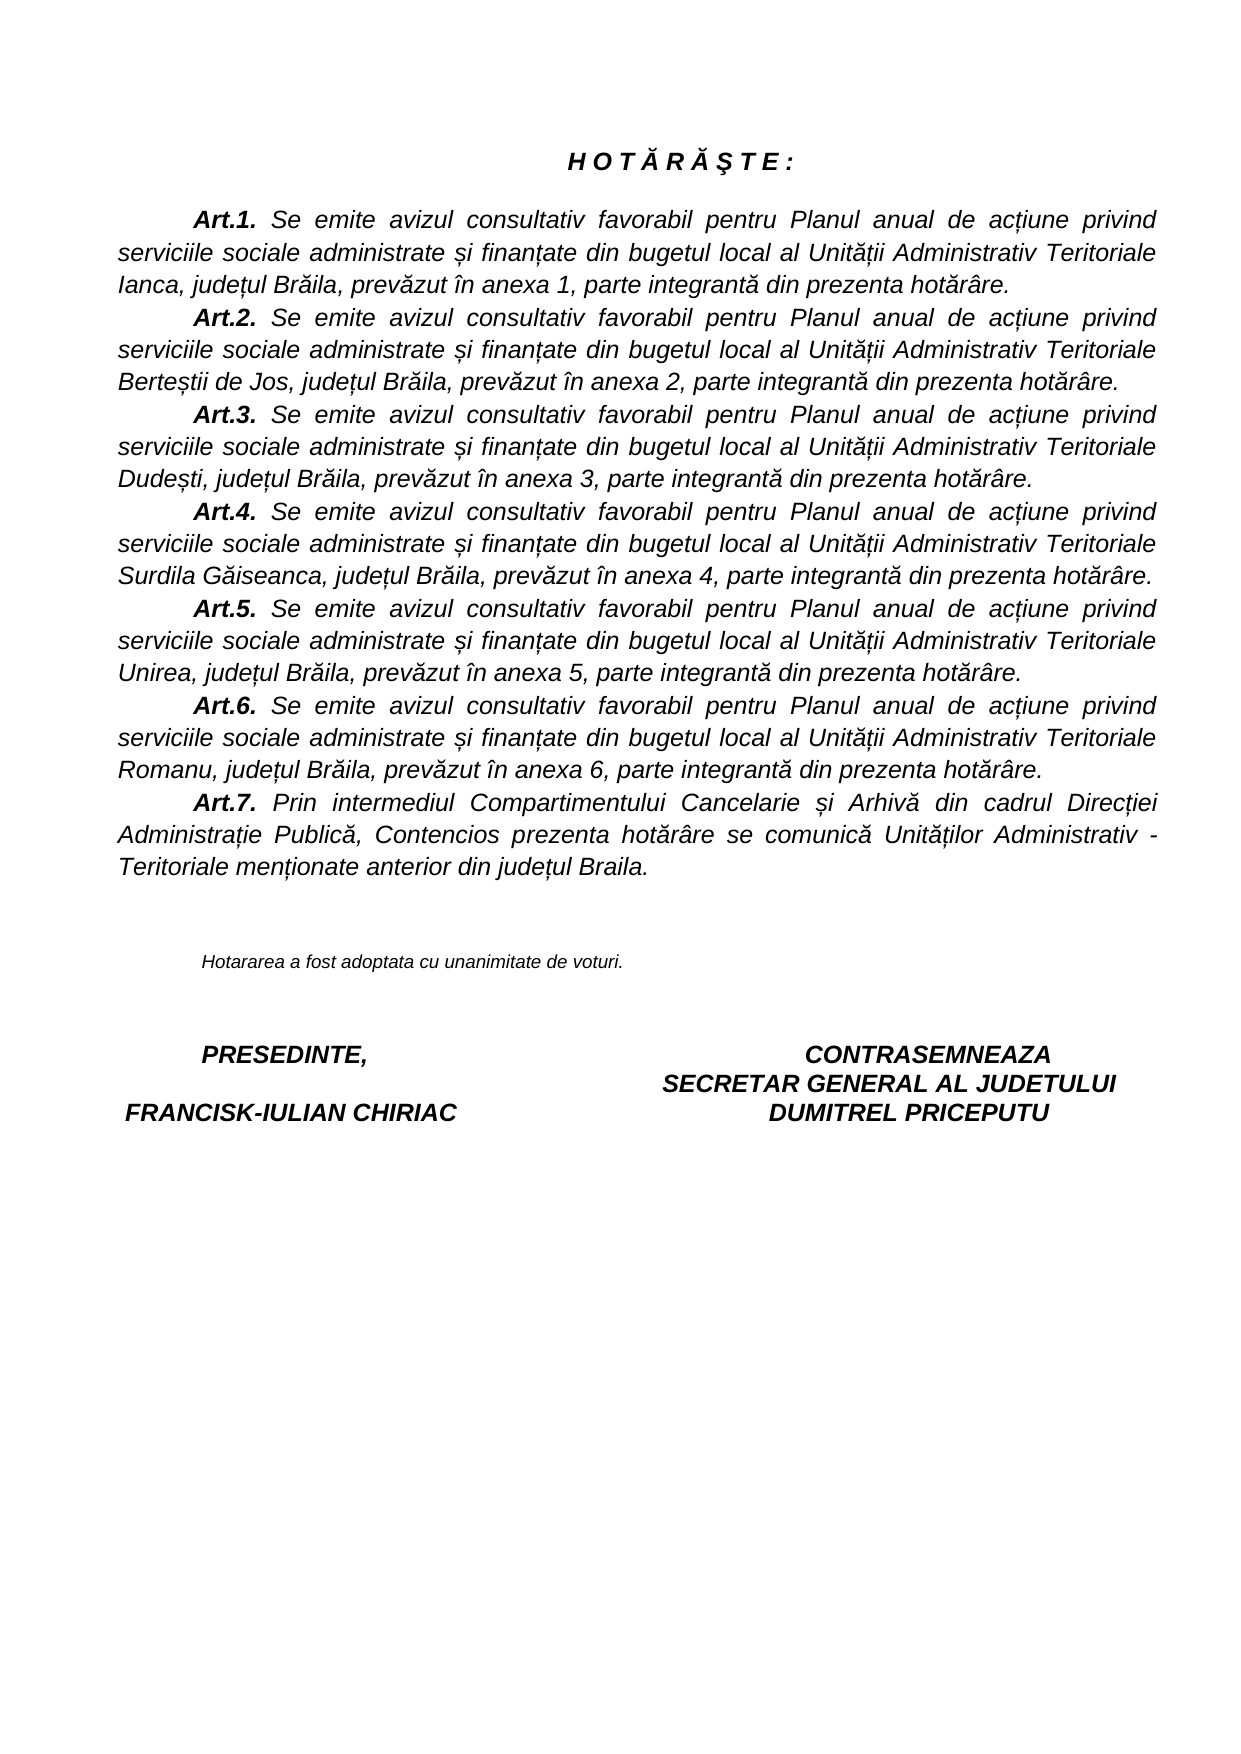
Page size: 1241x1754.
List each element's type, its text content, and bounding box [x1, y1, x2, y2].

text H O T Ă R Ă Ş T E : [200, 147, 1161, 176]
text Art.5. Se emite avizul consultativ favorabil pentru Planul anual de acțiune privind serviciile sociale administrate și finanțate din bugetul local al Unității Administrativ Teritoriale Unirea, județul Brăila, prevăzut în anexa 5, parte integrantă din prezenta hotărâre. [118, 594, 1161, 687]
text Hotararea a fost adoptata cu unanimitate de voturi. [201, 951, 1152, 972]
text Art.7. Prin intermediul Compartimentului Cancelarie și Arhivă din cadrul Direcției Administrație Publică, Contencios prezenta hotărâre se comunică Unităților Administrativ - Teritoriale menționate anterior din județul Braila. [118, 788, 1161, 881]
text SECRETAR GENERAL AL JUDETULUI [213, 1069, 1152, 1098]
text Art.6. Se emite avizul consultativ favorabil pentru Planul anual de acțiune privind serviciile sociale administrate și finanțate din bugetul local al Unității Administrativ Teritoriale Romanu, județul Brăila, prevăzut în anexa 6, parte integrantă din prezenta hotărâre. [118, 691, 1161, 784]
text Art.2. Se emite avizul consultativ favorabil pentru Planul anual de acțiune privind serviciile sociale administrate și finanțate din bugetul local al Unității Administrativ Teritoriale Berteștii de Jos, județul Brăila, prevăzut în anexa 2, parte integrantă din prezenta hotărâre. [118, 303, 1161, 396]
text Art.3. Se emite avizul consultativ favorabil pentru Planul anual de acțiune privind serviciile sociale administrate și finanțate din bugetul local al Unității Administrativ Teritoriale Dudești, județul Brăila, prevăzut în anexa 3, parte integrantă din prezenta hotărâre. [118, 400, 1161, 493]
text Art.4. Se emite avizul consultativ favorabil pentru Planul anual de acțiune privind serviciile sociale administrate și finanțate din bugetul local al Unității Administrativ Teritoriale Surdila Găiseanca, județul Brăila, prevăzut în anexa 4, parte integrantă din prezenta hotărâre. [118, 497, 1161, 590]
text Art.1. Se emite avizul consultativ favorabil pentru Planul anual de acțiune privind serviciile sociale administrate și finanțate din bugetul local al Unității Administrativ Teritoriale Ianca, județul Brăila, prevăzut în anexa 1, parte integrantă din prezenta hotărâre. [118, 206, 1161, 299]
text PRESEDINTE, CONTRASEMNEAZA [201, 1041, 1152, 1069]
text FRANCISK-IULIAN CHIRIAC DUMITREL PRICEPUTU [118, 1098, 1152, 1127]
